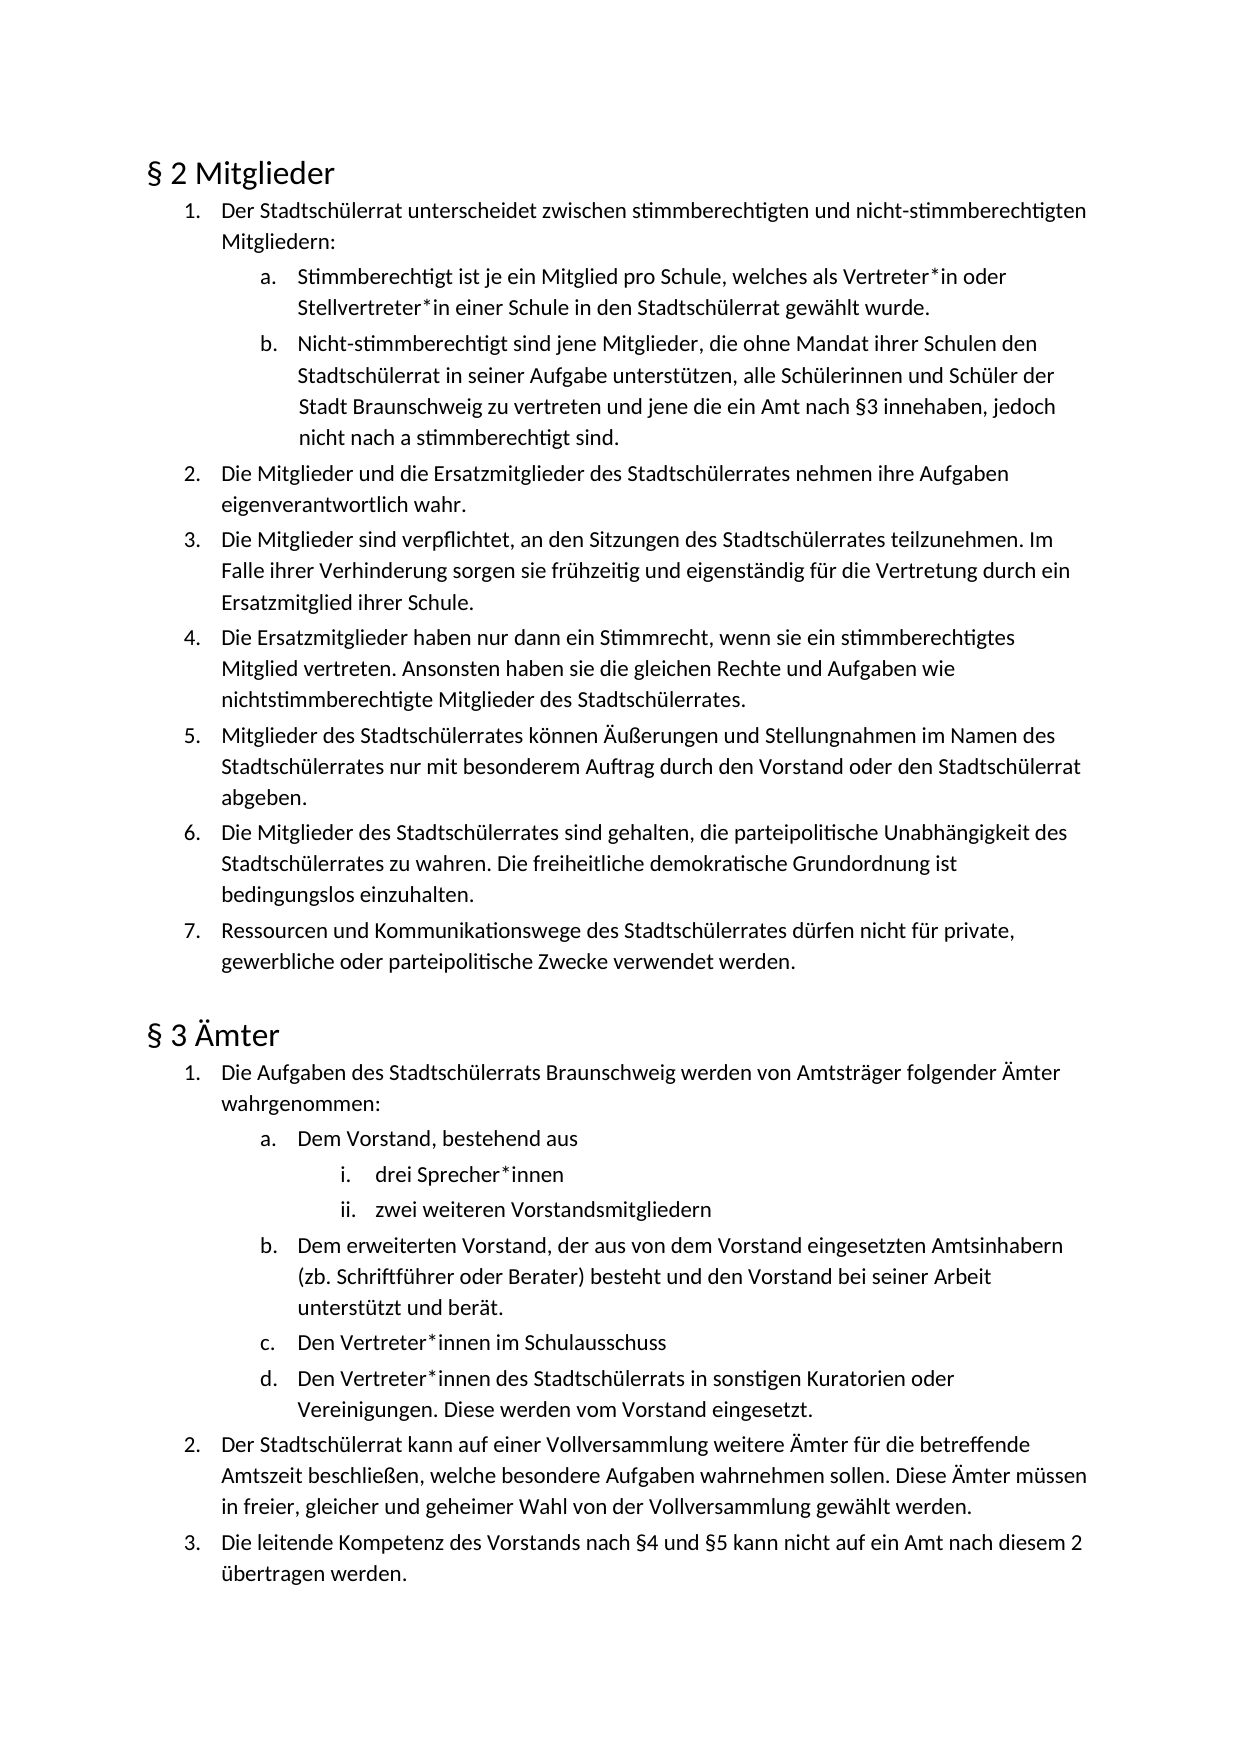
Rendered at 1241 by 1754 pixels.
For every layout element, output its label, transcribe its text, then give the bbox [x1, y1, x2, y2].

list Der Stadtschülerrat unterscheidet zwischen stimmberechtigten und nicht-stimmberechtigten Mitgliedern: [183, 196, 1092, 255]
list zwei weiteren Vorstandsmitgliedern [340, 1195, 1092, 1223]
list Die Ersatzmitglieder haben nur dann ein Stimmrecht, wenn sie ein stimmberechtigtes Mitglied vertreten. Ansonsten haben sie die gleichen Rechte und Aufgaben wie nichtstimmberechtigte Mitglieder des Stadtschülerrates. [183, 623, 1092, 713]
list Die Aufgaben des Stadtschülerrats Braunschweig werden von Amtsträger folgender Ämter wahrgenommen: [183, 1058, 1092, 1117]
list Die Mitglieder und die Ersatzmitglieder des Stadtschülerrates nehmen ihre Aufgaben eigenverantwortlich wahr. [183, 459, 1092, 518]
list Nicht-stimmberechtigt sind jene Mitglieder, die ohne Mandat ihrer Schulen den [260, 329, 1092, 357]
list Den Vertreter*innen des Stadtschülerrats in sonstigen Kuratorien oder Vereinigungen. Diese werden vom Vorstand eingesetzt. [260, 1364, 1092, 1423]
list Mitglieder des Stadtschülerrates können Äußerungen und Stellungnahmen im Namen des Stadtschülerrates nur mit besonderem Auftrag durch den Vorstand oder den Stadtschülerrat abgeben. [183, 721, 1092, 811]
text Stadtschülerrat in seiner Aufgabe unterstützen, alle Schülerinnen und Schüler der Stadt Braunschweig zu vertreten und jene die ein Amt nach §3 innehaben, jedoch nicht nach a stimmberechtigt sind. [297, 361, 1092, 451]
list Den Vertreter*innen im Schulausschuss [260, 1328, 1092, 1356]
list Der Stadtschülerrat kann auf einer Vollversammlung weitere Ämter für die betreffende Amtszeit beschließen, welche besondere Aufgaben wahrnehmen sollen. Diese Ämter müssen in freier, gleicher und geheimer Wahl von der Vollversammlung gewählt werden. [183, 1430, 1092, 1521]
list Die Mitglieder des Stadtschülerrates sind gehalten, die parteipolitische Unabhängigkeit des Stadtschülerrates zu wahren. Die freiheitliche demokratische Grundordnung ist bedingungslos einzuhalten. [183, 818, 1092, 908]
list Ressourcen und Kommunikationswege des Stadtschülerrates dürfen nicht für private, gewerbliche oder parteipolitische Zwecke verwendet werden. [183, 916, 1092, 975]
list Stimmberechtigt ist je ein Mitglied pro Schule, welches als Vertreter*in oder Stellvertreter*in einer Schule in den Stadtschülerrat gewählt wurde. [260, 262, 1092, 322]
subtitle § 2 Mitglieder [146, 152, 1092, 193]
list drei Sprecher*innen [340, 1160, 1092, 1188]
list Die Mitglieder sind verpflichtet, an den Sitzungen des Stadtschülerrates teilzunehmen. Im Falle ihrer Verhinderung sorgen sie frühzeitig und eigenständig für die Vertretung durch ein Ersatzmitglied ihrer Schule. [183, 526, 1092, 616]
list Die leitende Kompetenz des Vorstands nach §4 und §5 kann nicht auf ein Amt nach diesem 2 übertragen werden. [183, 1528, 1092, 1587]
list Dem erweiterten Vorstand, der aus von dem Vorstand eingesetzten Amtsinhabern (zb. Schriftführer oder Berater) besteht und den Vorstand bei seiner Arbeit unterstützt und berät. [260, 1231, 1092, 1321]
subtitle § 3 Ämter [146, 1014, 1092, 1054]
list Dem Vorstand, bestehend aus [260, 1124, 1092, 1152]
